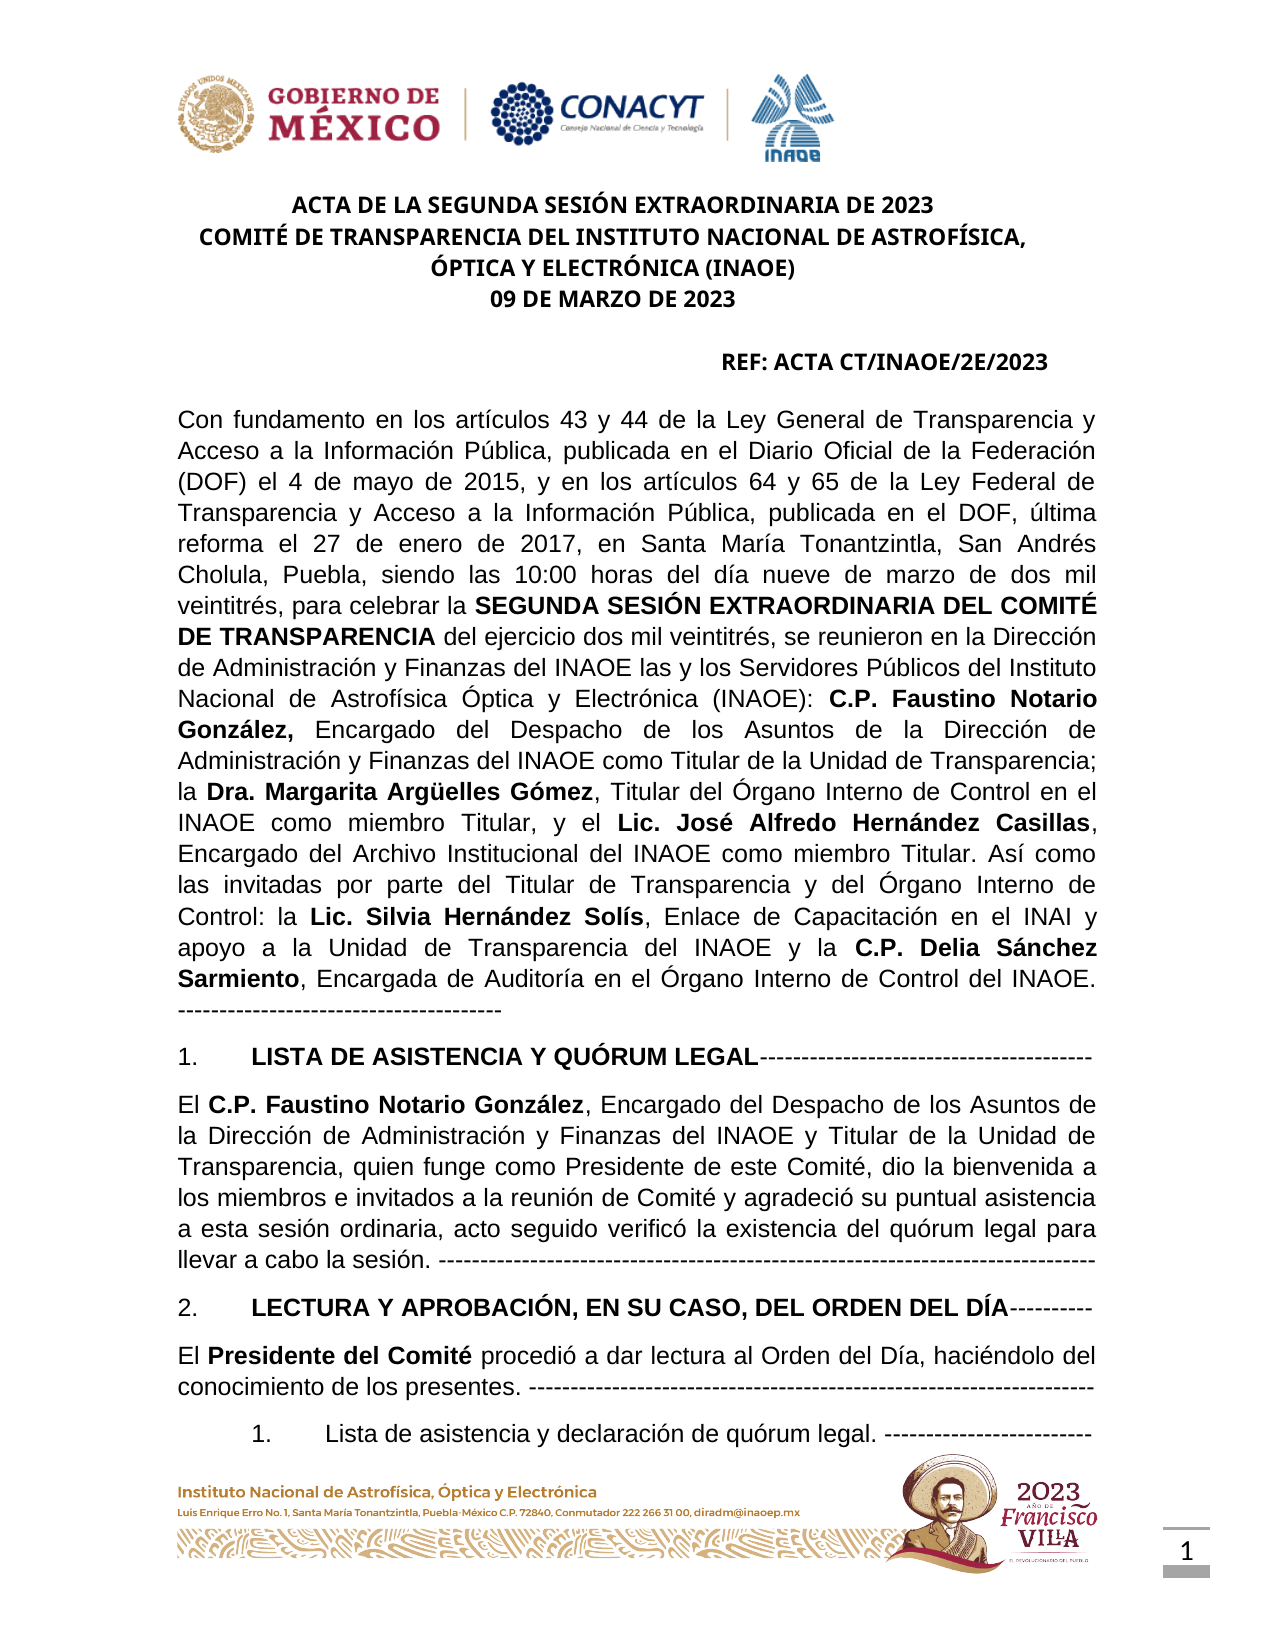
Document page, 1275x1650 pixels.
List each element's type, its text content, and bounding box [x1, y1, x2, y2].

text Con fundamento en los artículos 43 y 44 de la Ley General de Transparencia y Acceso a la Información Pública, publicada en el Diario Oficial de la Federación (DOF) el 4 de mayo de 2015, y en los artículos 64 y 65 de la Ley Federal de Transparencia y Acceso a la Información Pública, publicada en el DOF, última reforma el 27 de enero de 2017, en Santa María Tonantzintla, San Andrés Cholula, Puebla, siendo las 10:00 horas del día nueve de marzo de dos mil veintitrés, para celebrar la SEGUNDA SESIÓN EXTRAORDINARIA DEL COMITÉ DE TRANSPARENCIA del ejercicio dos mil veintitrés, se reunieron en la Dirección de Administración y Finanzas del INAOE las y los Servidores Públicos del Instituto Nacional de Astrofísica Óptica y Electrónica (INAOE): C.P. Faustino Notario González, Encargado del Despacho de los Asuntos de la Dirección de Administración y Finanzas del INAOE como Titular de la Unidad de Transparencia; la Dra. Margarita Argüelles Gómez, Titular del Órgano Interno de Control en el INAOE como miembro Titular, y el Lic. José Alfredo Hernández Casillas, Encargado del Archivo Institucional del INAOE como miembro Titular. Así como las invitadas por parte del Titular de Transparencia y del Órgano Interno de Control: la Lic. Silvia Hernández Solís, Enlace de Capacitación en el INAI y apoyo a la Unidad de Transparencia del INAOE y la C.P. Delia Sánchez Sarmiento, Encargada de Auditoría en el Órgano Interno de Control del INAOE. --------------------------------------- [177, 405, 1098, 1023]
text 1. Lista de asistencia y declaración de quórum legal. ------------------------- [251, 1419, 1098, 1448]
text El Presidente del Comité procedió a dar lectura al Orden del Día, haciéndolo del conocimiento de los presentes. -------------------------------------------------------------------- [177, 1341, 1098, 1400]
text 2. LECTURA Y APROBACIÓN, EN SU CASO, DEL ORDEN DEL DÍA---------- [177, 1293, 1098, 1322]
text 1. LISTA DE ASISTENCIA Y QUÓRUM LEGAL---------------------------------------- [177, 1042, 1098, 1071]
picture [177, 73, 835, 162]
picture [177, 1454, 1098, 1577]
text El C.P. Faustino Notario González, Encargado del Despacho de los Asuntos de la Dirección de Administración y Finanzas del INAOE y Titular de la Unidad de Transparencia, quien funge como Presidente de este Comité, dio la bienvenida a los miembros e invitados a la reunión de Comité y agradeció su puntual asistencia a esta sesión ordinaria, acto seguido verificó la existencia del quórum legal para llevar a cabo la sesión. ------------------------------------------------------------------------------- [177, 1090, 1098, 1274]
